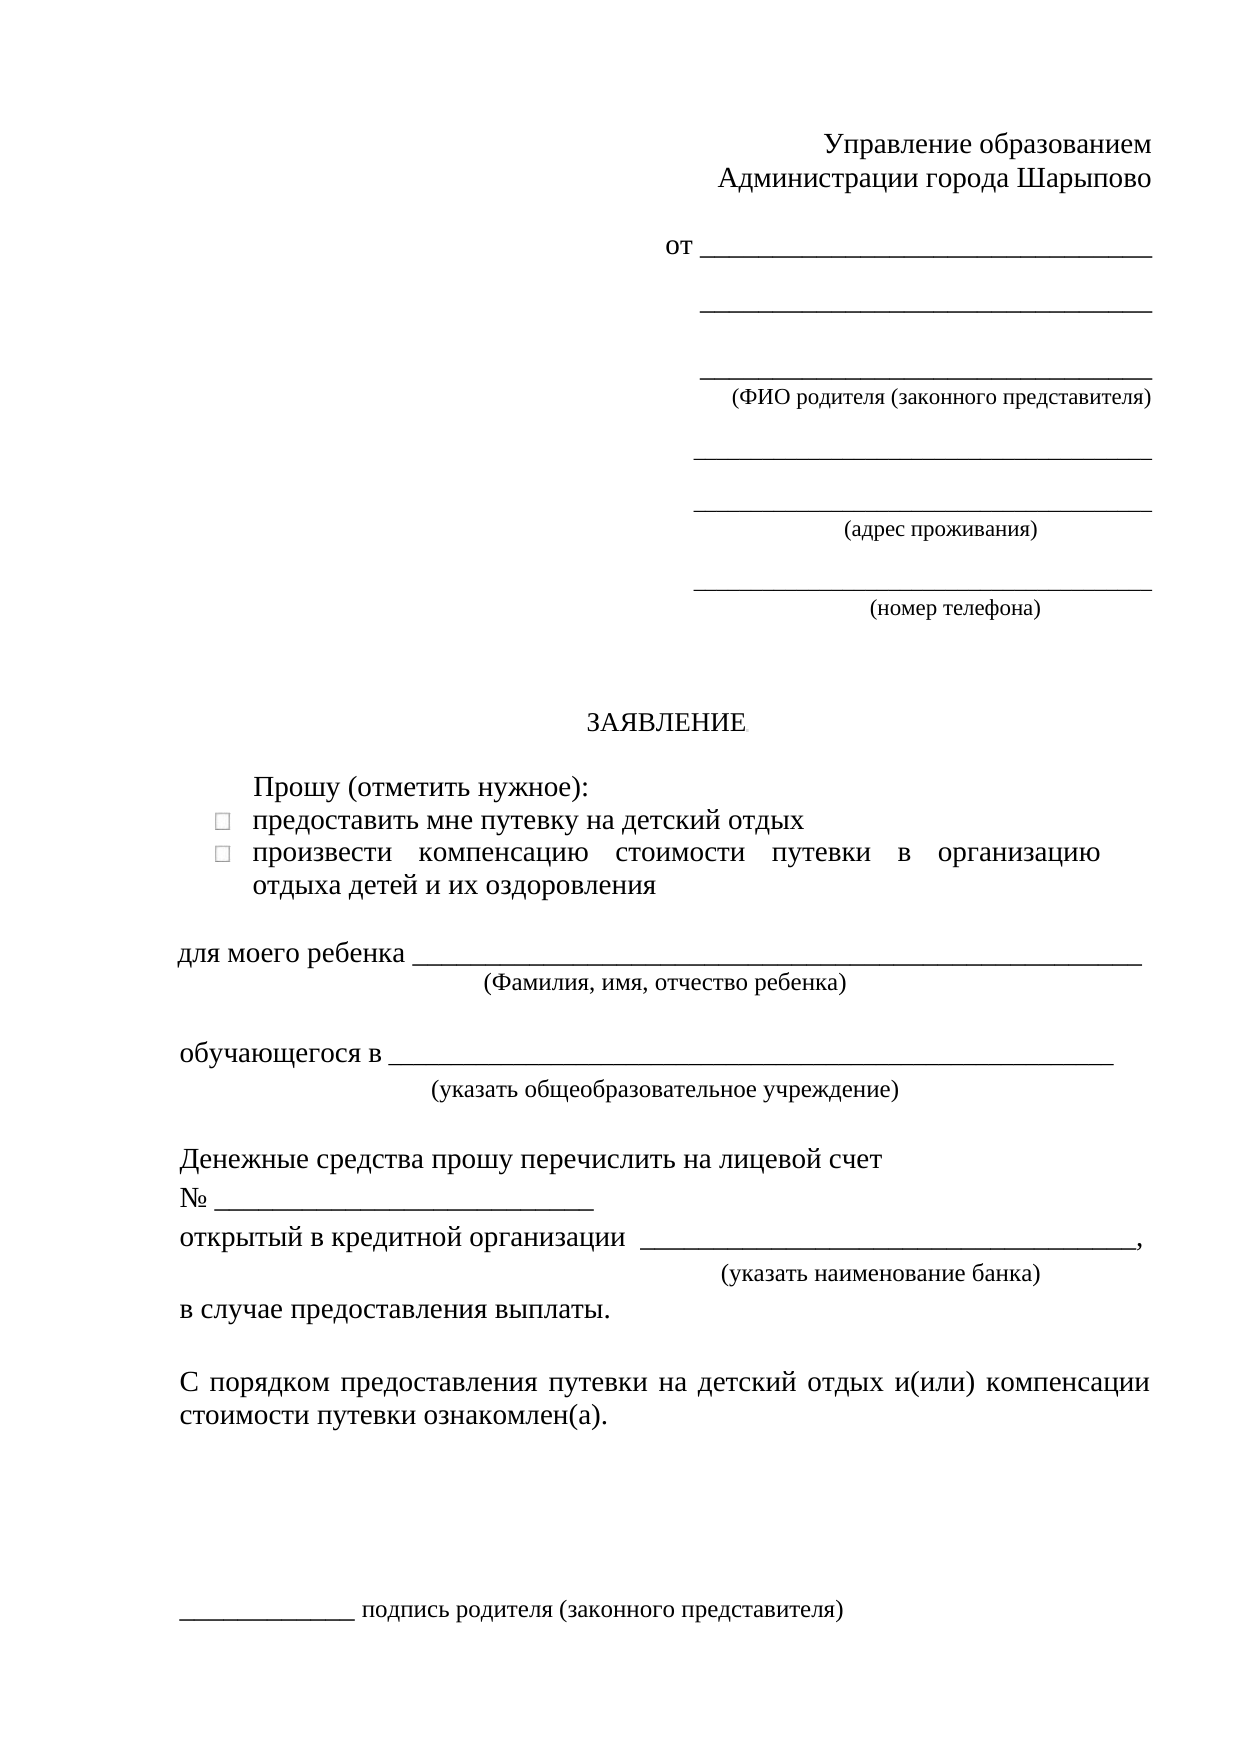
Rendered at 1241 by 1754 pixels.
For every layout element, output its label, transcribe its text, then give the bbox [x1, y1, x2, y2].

picture [215, 812, 231, 830]
text ________________________________________ [177, 436, 1152, 462]
text № __________________________ [179, 1182, 1151, 1214]
text (номер телефона) [177, 594, 1152, 620]
text Администрации города Шарыпово [177, 160, 1152, 194]
text ________________________________________ [177, 488, 1152, 515]
text (ФИО родителя (законного представителя) [177, 383, 1152, 409]
text (Фамилия, имя, отчество ребенка) [179, 968, 1151, 996]
list произвести компенсацию стоимости путевки в организацию отдыха детей и их оздоровления [215, 836, 1101, 901]
list предоставить мне путевку на детский отдых [215, 803, 1101, 836]
text открытый в кредитной организации __________________________________, [179, 1220, 1151, 1253]
text Прошу (отметить нужное): [179, 770, 1101, 803]
text ________________________________________ [177, 567, 1152, 594]
text _______________________________ [177, 282, 1152, 316]
text ____________ подпись родителя (законного представителя) [179, 1591, 1151, 1624]
text Денежные средства прошу перечислить на лицевой счет [179, 1143, 1151, 1175]
picture [215, 845, 231, 862]
text (указать наименование банка) [179, 1259, 1151, 1287]
text (указать общеобразовательное учреждение) [179, 1075, 1151, 1103]
text ЗАЯВЛЕНИЕ [183, 706, 1152, 737]
text для моего ребенка __________________________________________________ [177, 935, 1152, 968]
text (адрес проживания) [177, 515, 1152, 541]
text Управление образованием [177, 127, 1152, 160]
text от _______________________________ [177, 227, 1152, 261]
text обучающегося в __________________________________________________________ [179, 1036, 1151, 1069]
text _______________________________ [177, 349, 1152, 383]
text С порядком предоставления путевки на детский отдых и(или) компенсации стоимости путевки ознакомлен(а). [179, 1365, 1151, 1431]
text в случае предоставления выплаты. [179, 1293, 1151, 1325]
